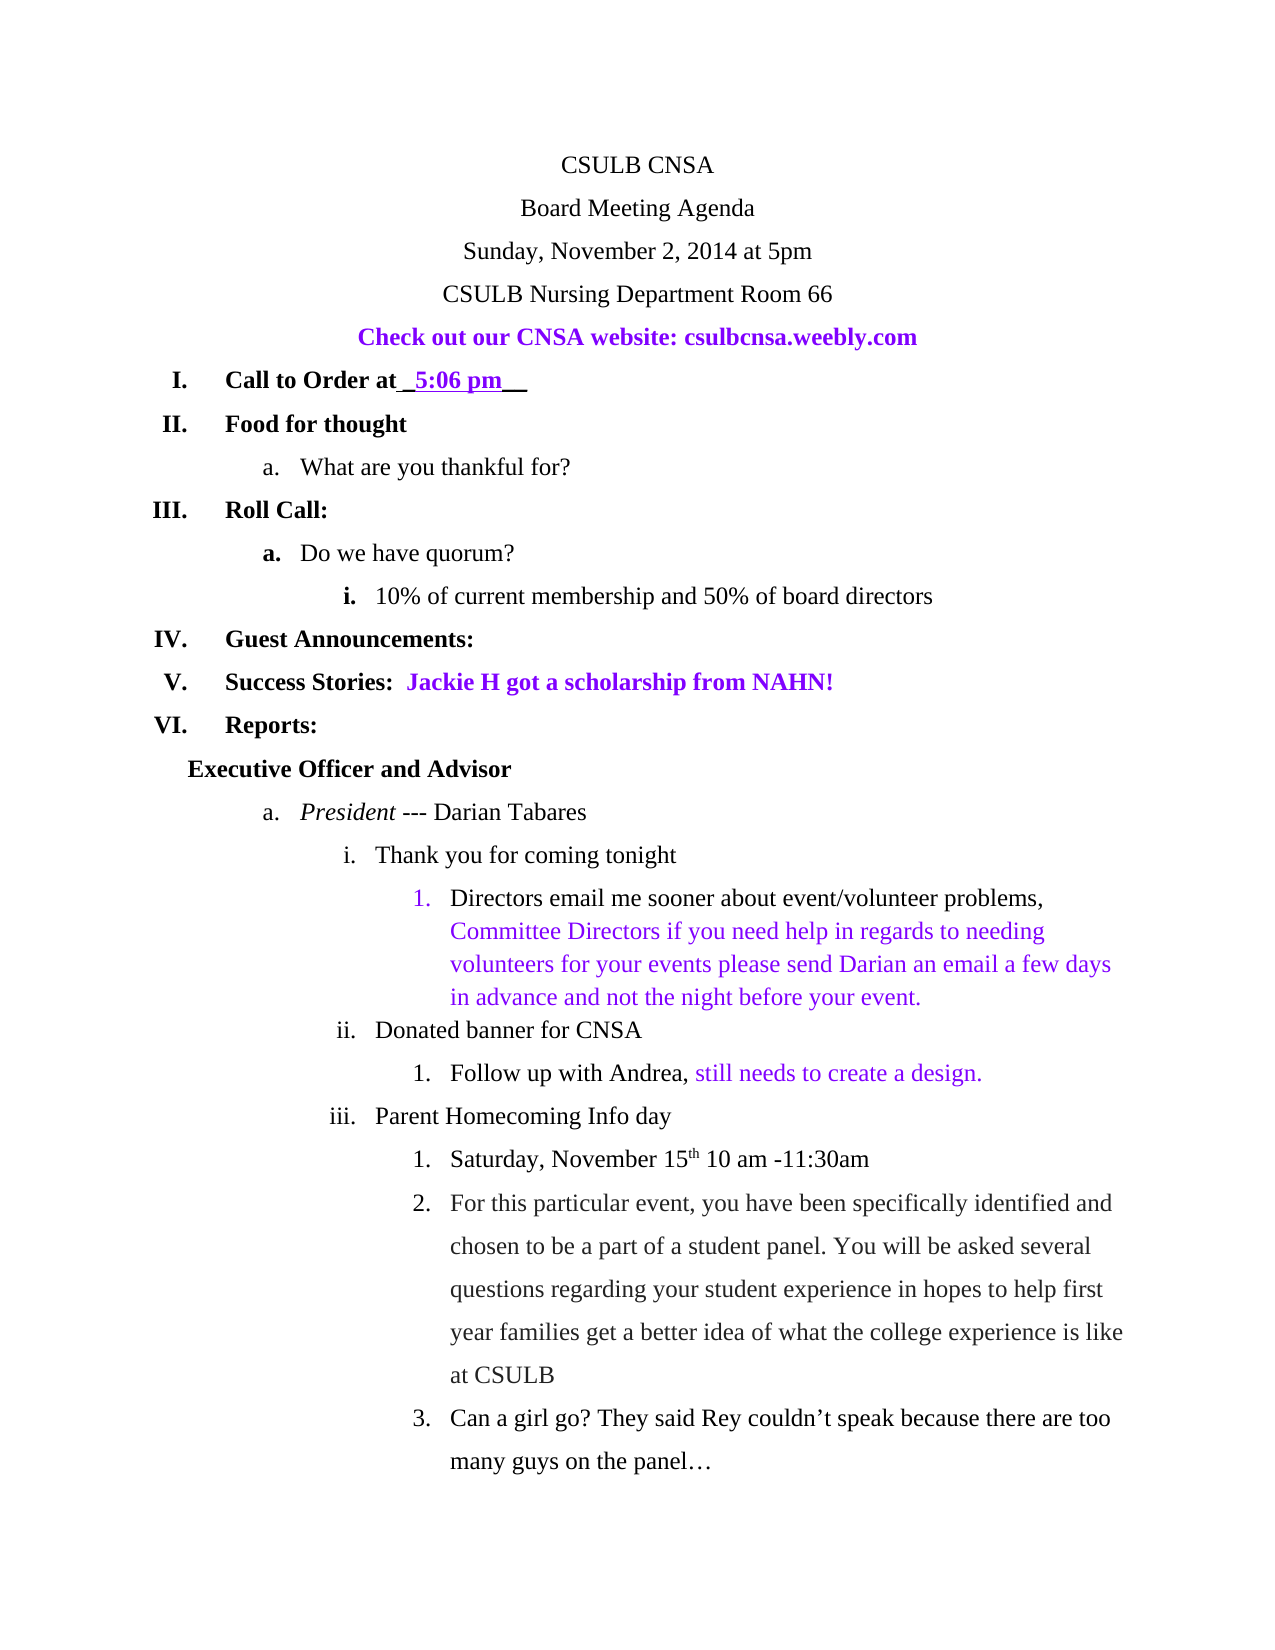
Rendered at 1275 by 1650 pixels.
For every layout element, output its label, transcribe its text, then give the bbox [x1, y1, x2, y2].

list What are you thankful for? [262, 452, 1125, 481]
list Saturday, November 15th 10 am -11:30am [412, 1144, 1125, 1173]
list Food for thought [187, 409, 1125, 437]
text Board Meeting Agenda [150, 193, 1125, 222]
list Do we have quorum? [262, 538, 1125, 567]
list Roll Call: [187, 495, 1125, 524]
text Check out our CNSA website: csulbcnsa.weebly.com [150, 322, 1125, 351]
list Can a girl go? They said Rey couldn’t speak because there are too many guys on the panel… [412, 1403, 1125, 1475]
list Follow up with Andrea, still needs to create a design. [412, 1058, 1125, 1087]
list For this particular event, you have been specifically identified and chosen to be a part of a student panel. You will be asked several questions regarding your student experience in hopes to help first year families get a better idea of what the college experience is like at CSULB [412, 1188, 1125, 1389]
list Parent Homecoming Info day [356, 1101, 1125, 1130]
list President --- Darian Tabares [262, 797, 1125, 826]
list Directors email me sooner about event/volunteer problems, Committee Directors if you need help in regards to needing volunteers for your events please send Darian an email a few days in advance and not the night before your event. [412, 883, 1125, 1011]
list Call to Order at _5:06 pm__ [187, 366, 1125, 394]
text CSULB Nursing Department Room 66 [150, 279, 1125, 308]
text Executive Officer and Advisor [150, 754, 1125, 782]
list Donated banner for CNSA [356, 1015, 1125, 1044]
text CSULB CNSA [150, 150, 1125, 179]
list Thank you for coming tonight [356, 840, 1125, 869]
text Sunday, November 2, 2014 at 5pm [150, 236, 1125, 265]
list Reports: [187, 711, 1125, 739]
list Guest Announcements: [187, 624, 1125, 653]
list Success Stories: Jackie H got a scholarship from NAHN! [187, 667, 1125, 696]
list 10% of current membership and 50% of board directors [356, 581, 1125, 610]
